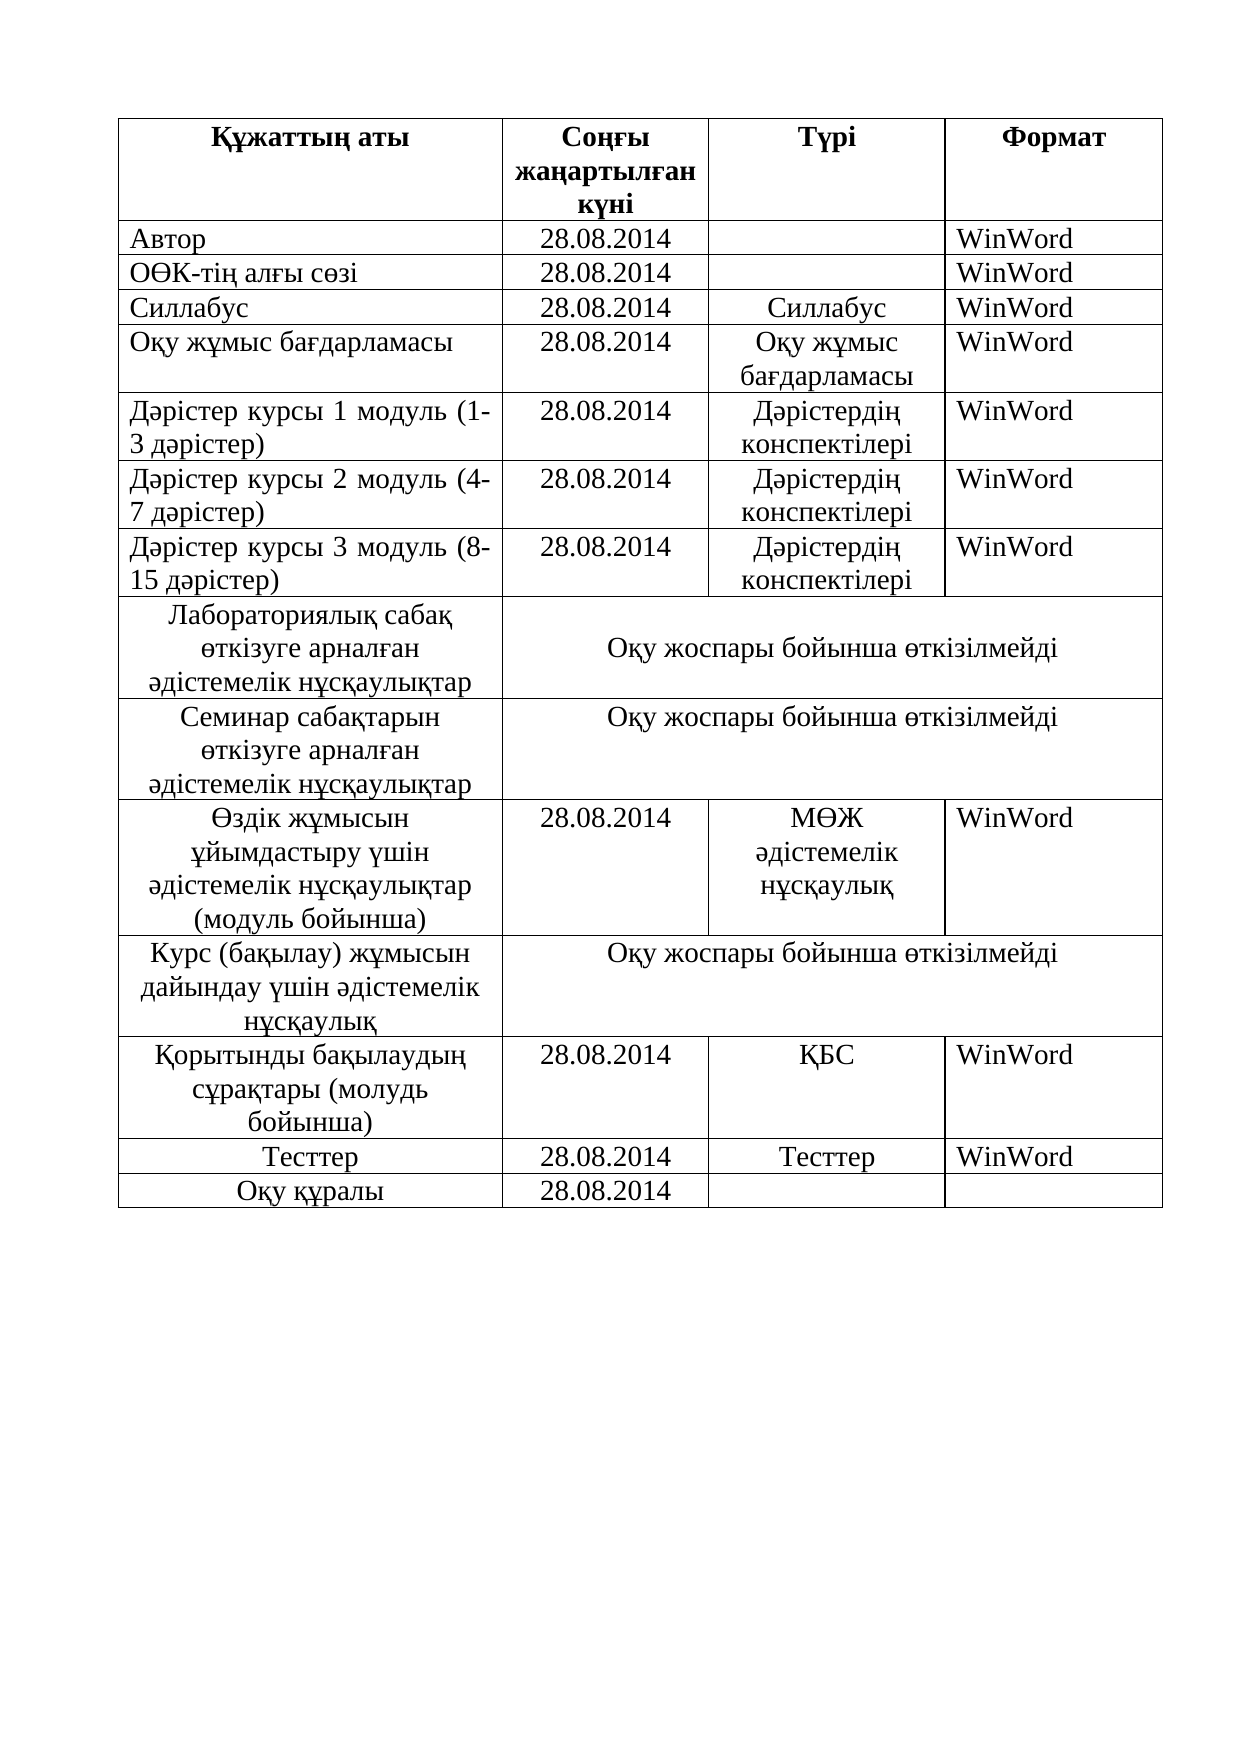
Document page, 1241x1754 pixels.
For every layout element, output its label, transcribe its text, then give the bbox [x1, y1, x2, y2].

table_cell 28.08.2014 [503, 529, 708, 596]
table_header Түрі [709, 119, 944, 220]
table_cell 28.08.2014 [503, 290, 708, 323]
table_cell ҚБС [709, 1037, 944, 1138]
table_cell WinWord [946, 461, 1162, 528]
table_cell WinWord [946, 325, 1162, 392]
table_cell 28.08.2014 [503, 800, 708, 934]
table_cell 28.08.2014 [503, 1139, 708, 1172]
table_cell МӨЖ әдістемелік нұсқаулық [709, 800, 944, 934]
table_cell WinWord [946, 1139, 1162, 1172]
table_cell Дәрістердің конспектілері [709, 529, 944, 596]
table_cell WinWord [946, 529, 1162, 596]
table_cell WinWord [946, 255, 1162, 289]
table_cell WinWord [946, 290, 1162, 323]
table_cell 28.08.2014 [503, 255, 708, 289]
table_cell Силлабус [119, 290, 502, 323]
table_cell [946, 1174, 1162, 1207]
table_cell WinWord [946, 221, 1162, 254]
table_cell 28.08.2014 [503, 1174, 708, 1207]
table_cell 28.08.2014 [503, 393, 708, 460]
table_cell Оқу жоспары бойынша өткізілмейді [503, 699, 1162, 799]
table_cell [709, 221, 944, 254]
table_cell WinWord [946, 800, 1162, 934]
table_cell WinWord [946, 1037, 1162, 1138]
table_cell Автор [119, 221, 502, 254]
table_cell Оқу жоспары бойынша өткізілмейді [503, 936, 1162, 1036]
table_cell [709, 1174, 944, 1207]
table_cell Семинар сабақтарын өткізуге арналған әдістемелік нұсқаулықтар [119, 699, 502, 799]
table_cell ОӨК-тің алғы сөзі [119, 255, 502, 289]
table_cell 28.08.2014 [503, 221, 708, 254]
table_header Формат [946, 119, 1162, 220]
table_cell [709, 255, 944, 289]
table_cell Өздік жұмысын ұйымдастыру үшін әдістемелік нұсқаулықтар (модуль бойынша) [119, 800, 502, 934]
table_cell Силлабус [709, 290, 944, 323]
table_cell Тесттер [119, 1139, 502, 1172]
table_cell 28.08.2014 [503, 461, 708, 528]
table_cell WinWord [946, 393, 1162, 460]
table_cell Оқу жұмыс бағдарламасы [119, 325, 502, 392]
table_cell Курс (бақылау) жұмысын дайындау үшін әдістемелік нұсқаулық [119, 936, 502, 1036]
table_header Құжаттың аты [119, 119, 502, 220]
table_cell 28.08.2014 [503, 325, 708, 392]
table_cell Оқу құралы [119, 1174, 502, 1207]
table_cell Дәрістердің конспектілері [709, 393, 944, 460]
table_cell Тесттер [709, 1139, 944, 1172]
table_cell Қорытынды бақылаудың сұрақтары (молудь бойынша) [119, 1037, 502, 1138]
table_cell Дәрістер курсы 1 модуль (1-3 дәрістер) [119, 393, 502, 460]
table_header Соңғы жаңартылған күні [503, 119, 708, 220]
table_cell Дәрістер курсы 3 модуль (8-15 дәрістер) [119, 529, 502, 596]
table_cell Оқу жоспары бойынша өткізілмейді [503, 597, 1162, 698]
table_cell Оқу жұмыс бағдарламасы [709, 325, 944, 392]
table_cell Дәрістердің конспектілері [709, 461, 944, 528]
table_cell 28.08.2014 [503, 1037, 708, 1138]
table_cell Дәрістер курсы 2 модуль (4-7 дәрістер) [119, 461, 502, 528]
table_cell Лабораториялық сабақ өткізуге арналған әдістемелік нұсқаулықтар [119, 597, 502, 698]
